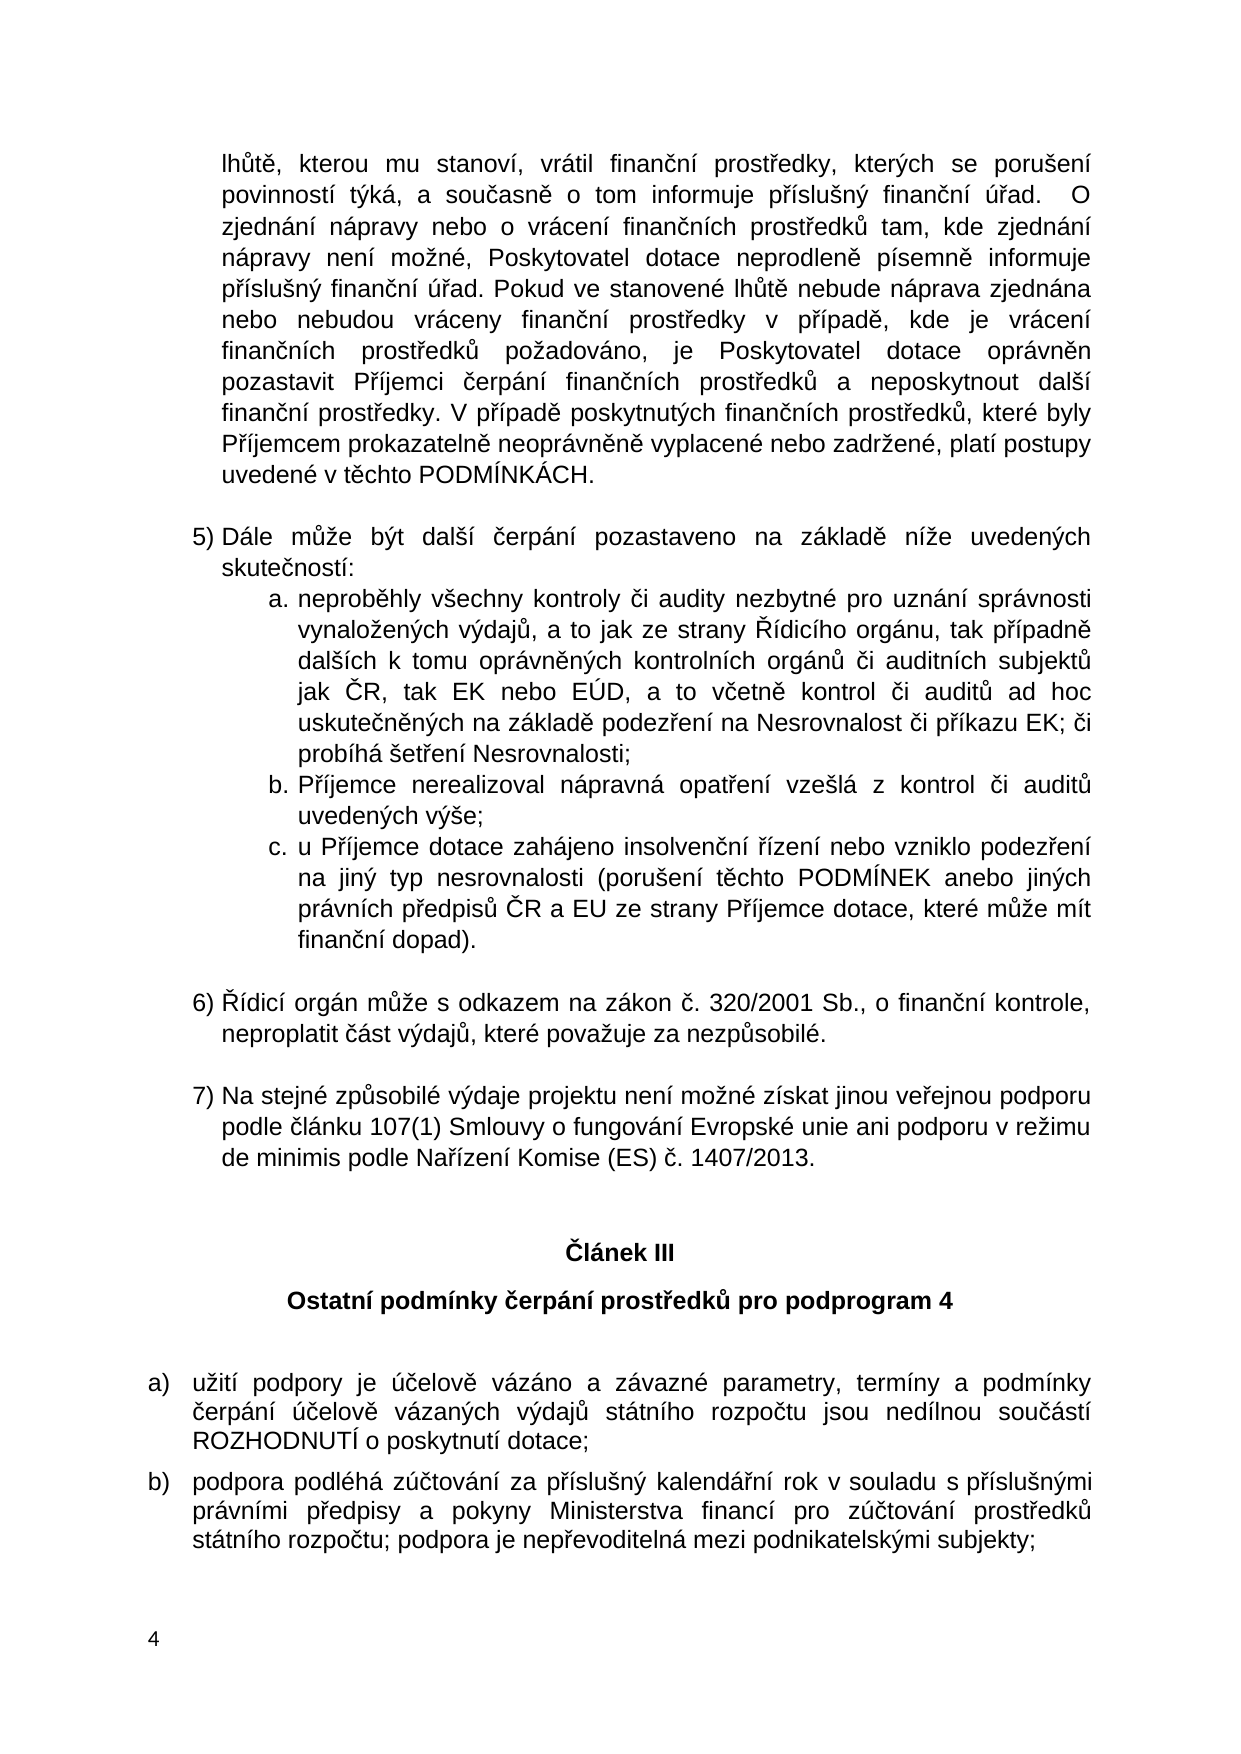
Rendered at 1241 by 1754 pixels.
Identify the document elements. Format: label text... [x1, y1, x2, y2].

text Článek III [148, 1238, 1093, 1267]
list Dále může být další čerpání pozastaveno na základě níže uvedených skutečností: [192, 522, 1093, 582]
list podpora podléhá zúčtování za příslušný kalendářní rok v souladu s příslušnými právními předpisy a pokyny Ministerstva financí pro zúčtování prostředků státního rozpočtu; podpora je nepřevoditelná mezi podnikatelskými subjekty; [148, 1467, 1093, 1553]
text Ostatní podmínky čerpání prostředků pro podprogram 4 [148, 1286, 1093, 1315]
list u Příjemce dotace zahájeno insolvenční řízení nebo vzniklo podezření na jiný typ nesrovnalosti (porušení těchto PODMÍNEK anebo jiných právních předpisů ČR a EU ze strany Příjemce dotace, které může mít finanční dopad). [268, 832, 1093, 954]
list Příjemce nerealizoval nápravná opatření vzešlá z kontrol či auditů uvedených výše; [268, 770, 1093, 830]
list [192, 149, 1093, 489]
list Řídicí orgán může s odkazem na zákon č. 320/2001 Sb., o finanční kontrole, neproplatit část výdajů, které považuje za nezpůsobilé. [192, 988, 1093, 1047]
list užití podpory je účelově vázáno a závazné parametry, termíny a podmínky čerpání účelově vázaných výdajů státního rozpočtu jsou nedílnou součástí ROZHODNUTÍ o poskytnutí dotace; [148, 1368, 1093, 1455]
list Na stejné způsobilé výdaje projektu není možné získat jinou veřejnou podporu podle článku 107(1) Smlouvy o fungování Evropské unie ani podporu v režimu de minimis podle Nařízení Komise (ES) č. 1407/2013. [192, 1081, 1093, 1172]
list neproběhly všechny kontroly či audity nezbytné pro uznání správnosti vynaložených výdajů, a to jak ze strany Řídicího orgánu, tak případně dalších k tomu oprávněných kontrolních orgánů či auditních subjektů jak ČR, tak EK nebo EÚD, a to včetně kontrol či auditů ad hoc uskutečněných na základě podezření na Nesrovnalost či příkazu EK; či probíhá šetření Nesrovnalosti; [268, 584, 1093, 768]
